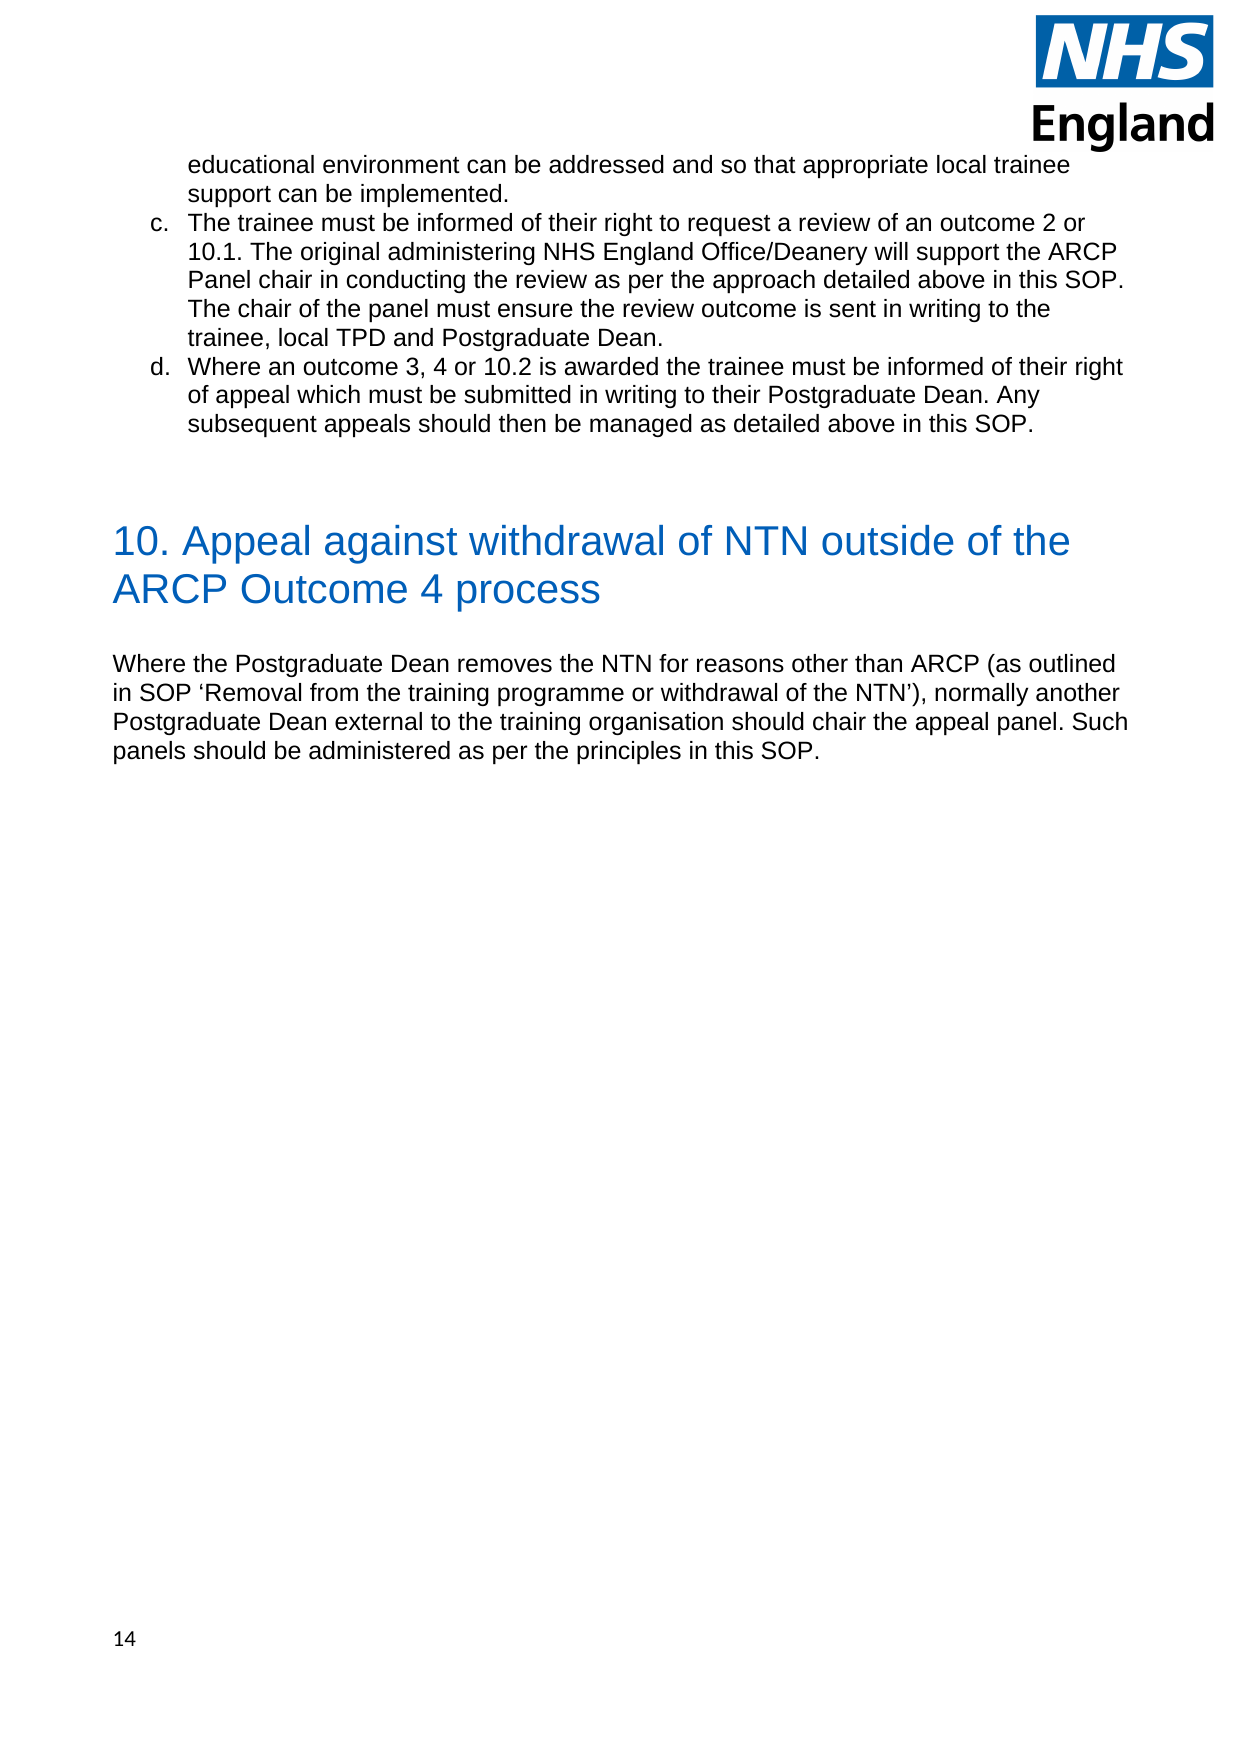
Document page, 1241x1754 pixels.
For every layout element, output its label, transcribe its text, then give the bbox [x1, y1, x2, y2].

text Where the Postgraduate Dean removes the NTN for reasons other than ARCP (as outlined in SOP ‘Removal from the training programme or withdrawal of the NTN’), normally another Postgraduate Dean external to the training organisation should chair the appeal panel. Such panels should be administered as per the principles in this SOP. [112, 649, 1134, 764]
picture [1033, 15, 1214, 152]
list The trainee must be informed of their right to request a review of an outcome 2 or 10.1. The original administering NHS England Office/Deanery will support the ARCP Panel chair in conducting the review as per the approach detailed above in this SOP. The chair of the panel must ensure the review outcome is sent in writing to the trainee, local TPD and Postgraduate Dean. [150, 208, 1128, 352]
list Where an outcome 3, 4 or 10.2 is awarded the trainee must be informed of their right of appeal which must be submitted in writing to their Postgraduate Dean. Any subsequent appeals should then be managed as detailed above in this SOP. [150, 352, 1128, 438]
subtitle 10. Appeal against withdrawal of NTN outside of the ARCP Outcome 4 process [112, 516, 1134, 612]
